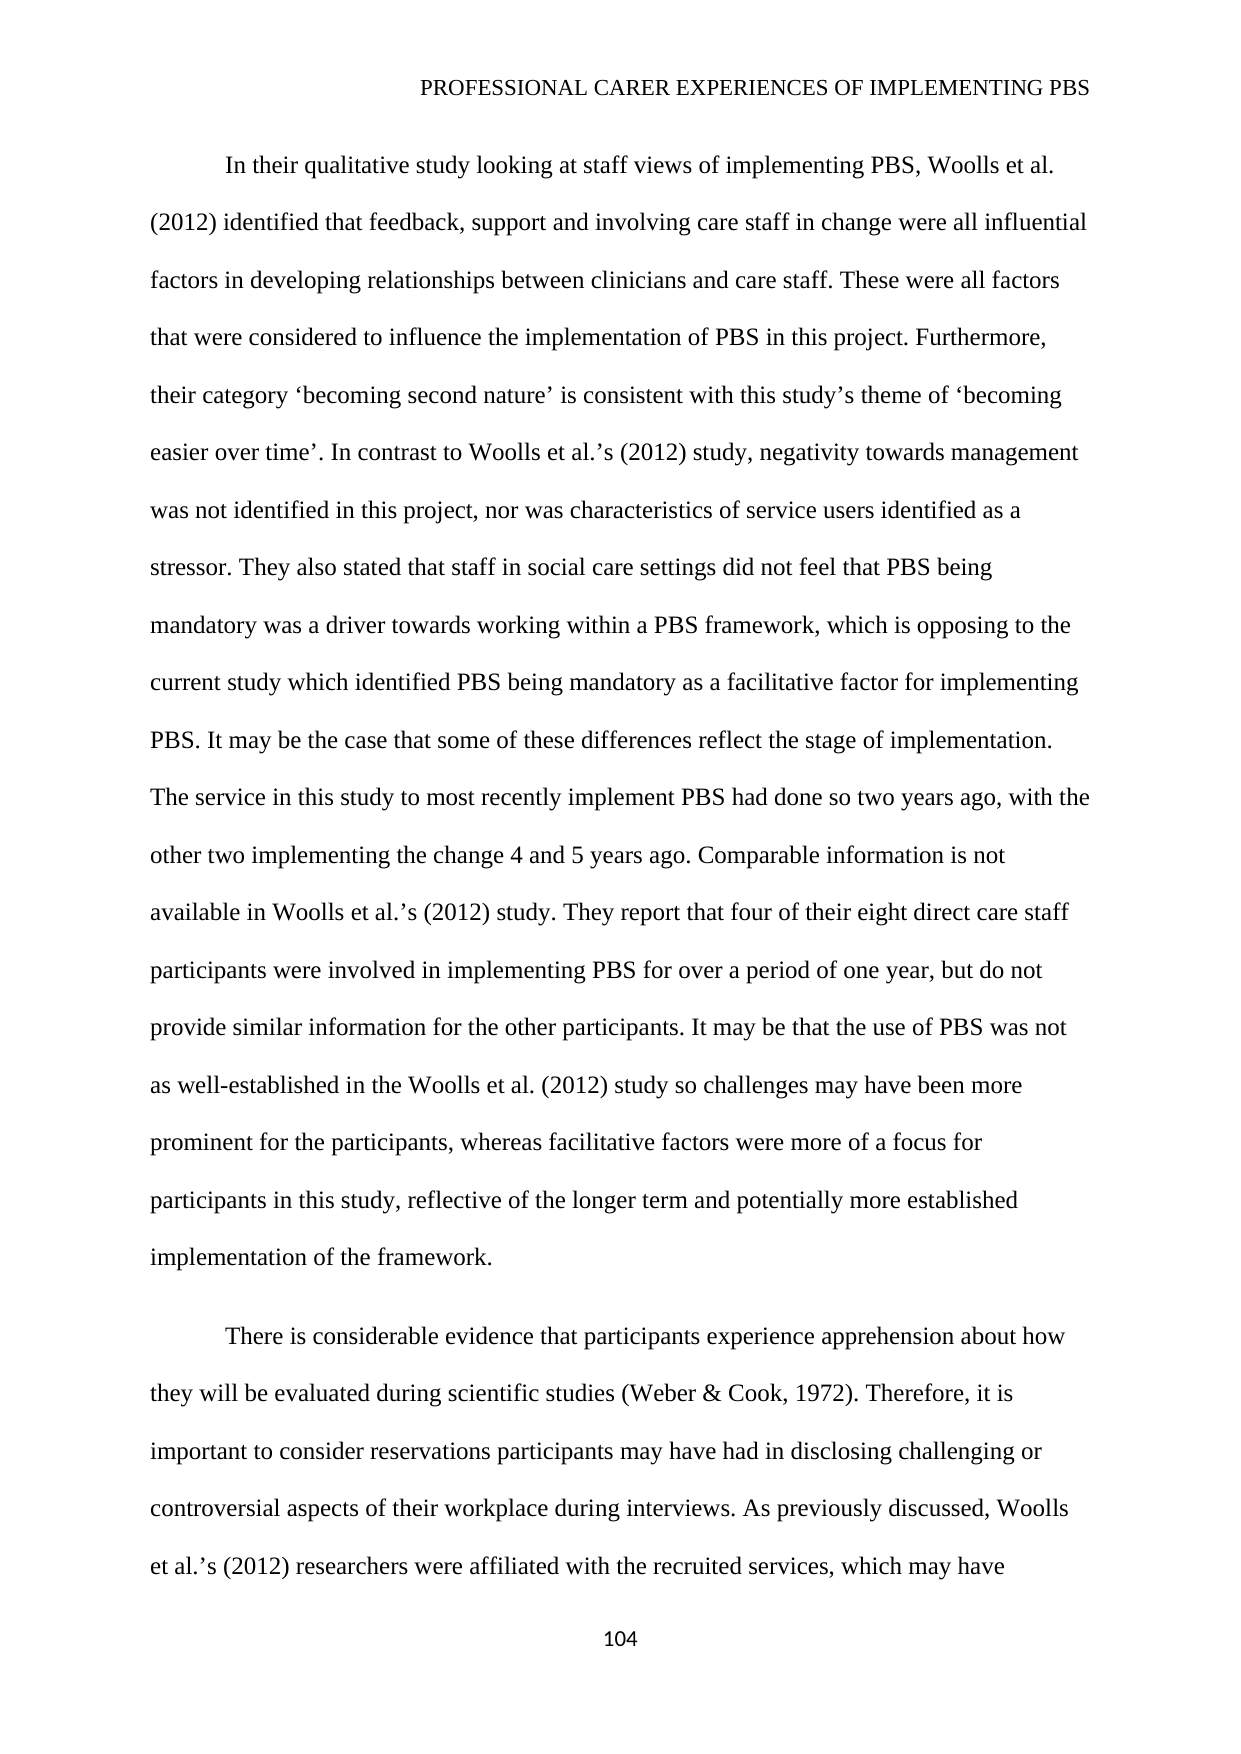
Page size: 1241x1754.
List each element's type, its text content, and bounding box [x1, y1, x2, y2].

text In their qualitative study looking at staff views of implementing PBS, Woolls et al. (2012) identified that feedback, support and involving care staff in change were all influential factors in developing relationships between clinicians and care staff. These were all factors that were considered to influence the implementation of PBS in this project. Furthermore, their category ‘becoming second nature’ is consistent with this study’s theme of ‘becoming easier over time’. In contrast to Woolls et al.’s (2012) study, negativity towards management was not identified in this project, nor was characteristics of service users identified as a stressor. They also stated that staff in social care settings did not feel that PBS being mandatory was a driver towards working within a PBS framework, which is opposing to the current study which identified PBS being mandatory as a facilitative factor for implementing PBS. It may be the case that some of these differences reflect the stage of implementation. The service in this study to most recently implement PBS had done so two years ago, with the other two implementing the change 4 and 5 years ago. Comparable information is not available in Woolls et al.’s (2012) study. They report that four of their eight direct care staff participants were involved in implementing PBS for over a period of one year, but do not provide similar information for the other participants. It may be that the use of PBS was not as well-established in the Woolls et al. (2012) study so challenges may have been more prominent for the participants, whereas facilitative factors were more of a focus for participants in this study, reflective of the longer term and potentially more established implementation of the framework. [150, 150, 1090, 1271]
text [150, 1321, 1090, 1579]
